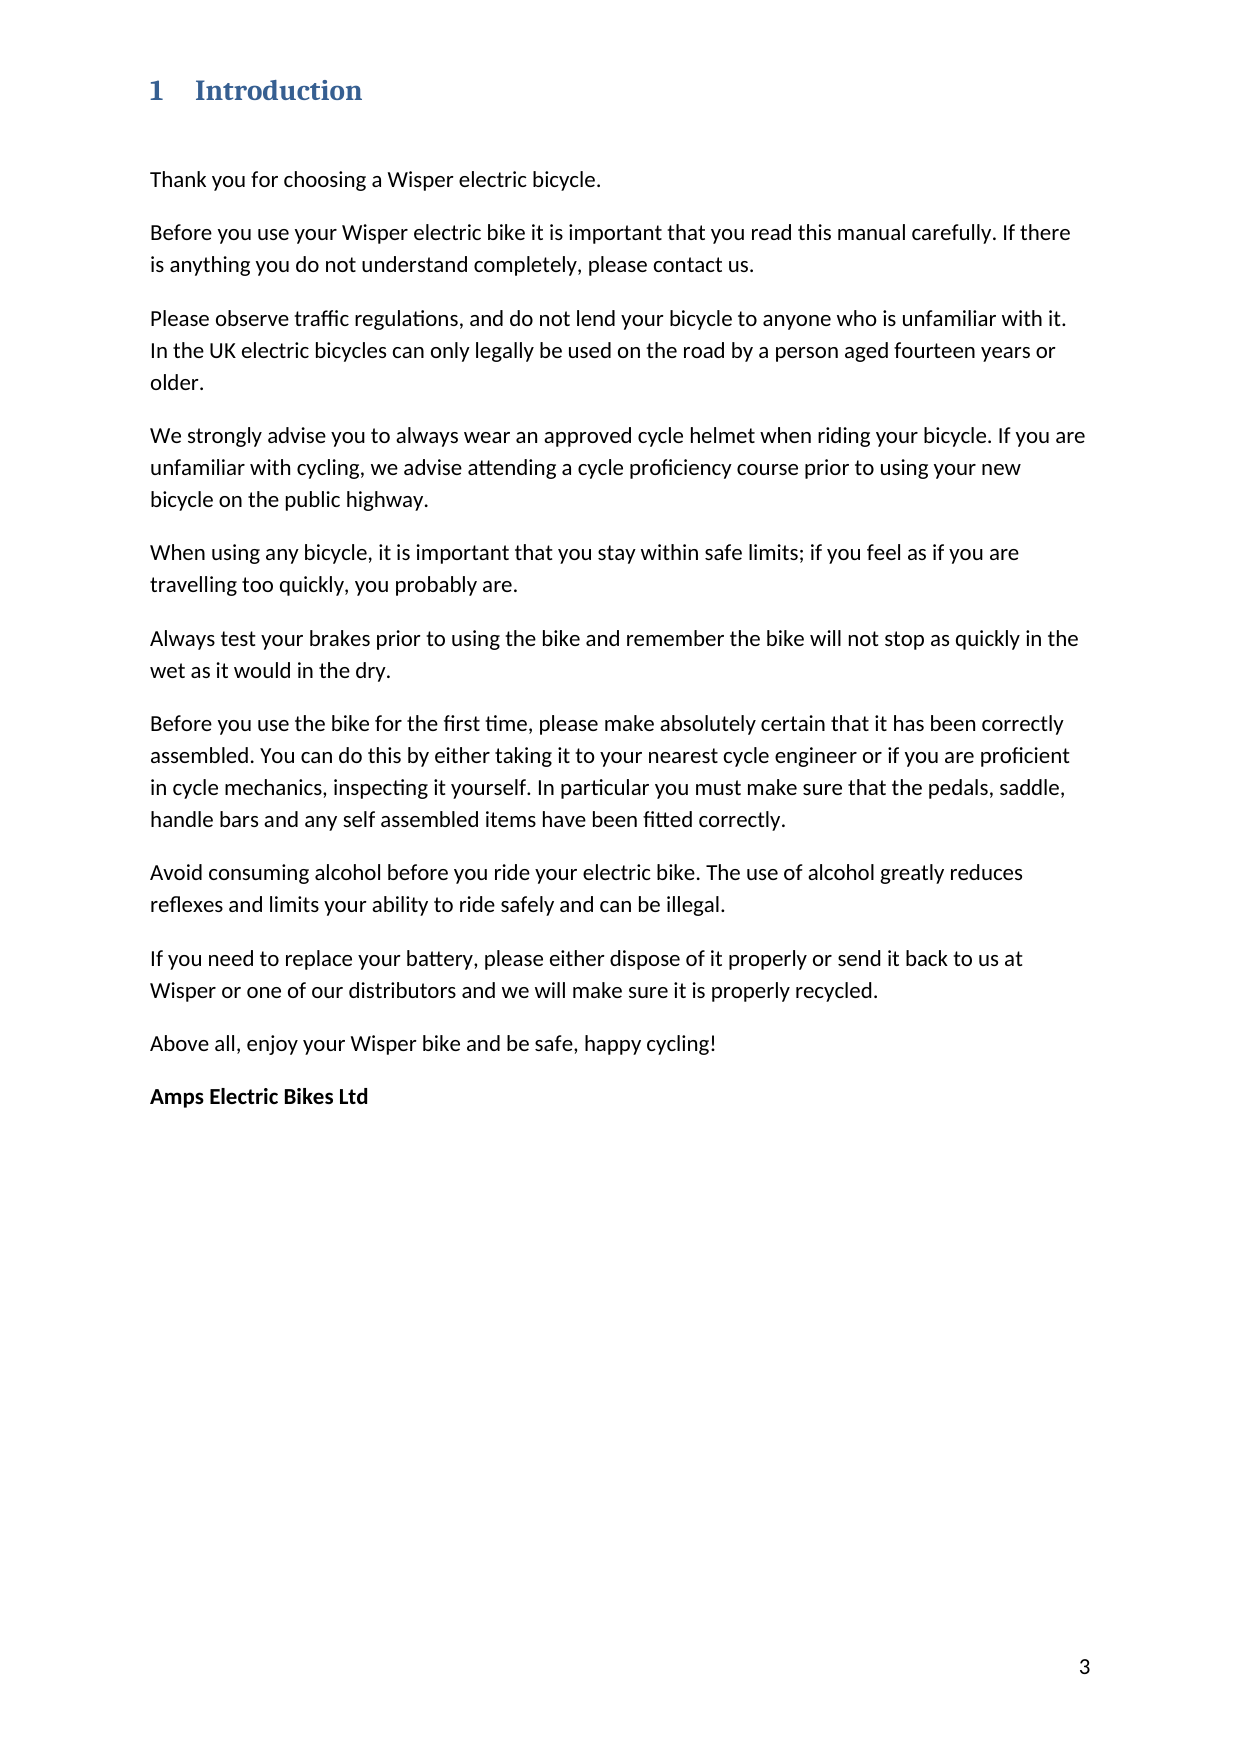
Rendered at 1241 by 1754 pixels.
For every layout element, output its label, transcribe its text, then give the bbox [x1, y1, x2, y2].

text Always test your brakes prior to using the bike and remember the bike will not stop as quickly in the wet as it would in the dry. [150, 624, 1090, 684]
subtitle Introduction [150, 74, 1090, 107]
text We strongly advise you to always wear an approved cycle helmet when riding your bicycle. If you are unfamiliar with cycling, we advise attending a cycle proficiency course prior to using your new bicycle on the public highway. [150, 421, 1090, 513]
text Before you use the bike for the first time, please make absolutely certain that it has been correctly assembled. You can do this by either taking it to your nearest cycle engineer or if you are proficient in cycle mechanics, inspecting it yourself. In particular you must make sure that the pedals, saddle, handle bars and any self assembled items have been fitted correctly. [150, 709, 1090, 833]
text If you need to replace your battery, please either dispose of it properly or send it back to us at Wisper or one of our distributors and we will make sure it is properly recycled. [150, 944, 1090, 1004]
text Amps Electric Bikes Ltd [150, 1082, 1090, 1110]
text Before you use your Wisper electric bike it is important that you read this manual carefully. If there is anything you do not understand completely, please contact us. [150, 218, 1090, 279]
text Avoid consuming alcohol before you ride your electric bike. The use of alcohol greatly reduces reflexes and limits your ability to ride safely and can be illegal. [150, 858, 1090, 919]
text Above all, enjoy your Wisper bike and be safe, happy cycling! [150, 1029, 1090, 1057]
text Thank you for choosing a Wisper electric bicycle. [150, 165, 1090, 193]
text Please observe traffic regulations, and do not lend your bicycle to anyone who is unfamiliar with it. In the UK electric bicycles can only legally be used on the road by a person aged fourteen years or older. [150, 304, 1090, 396]
text When using any bicycle, it is important that you stay within safe limits; if you feel as if you are travelling too quickly, you probably are. [150, 538, 1090, 599]
